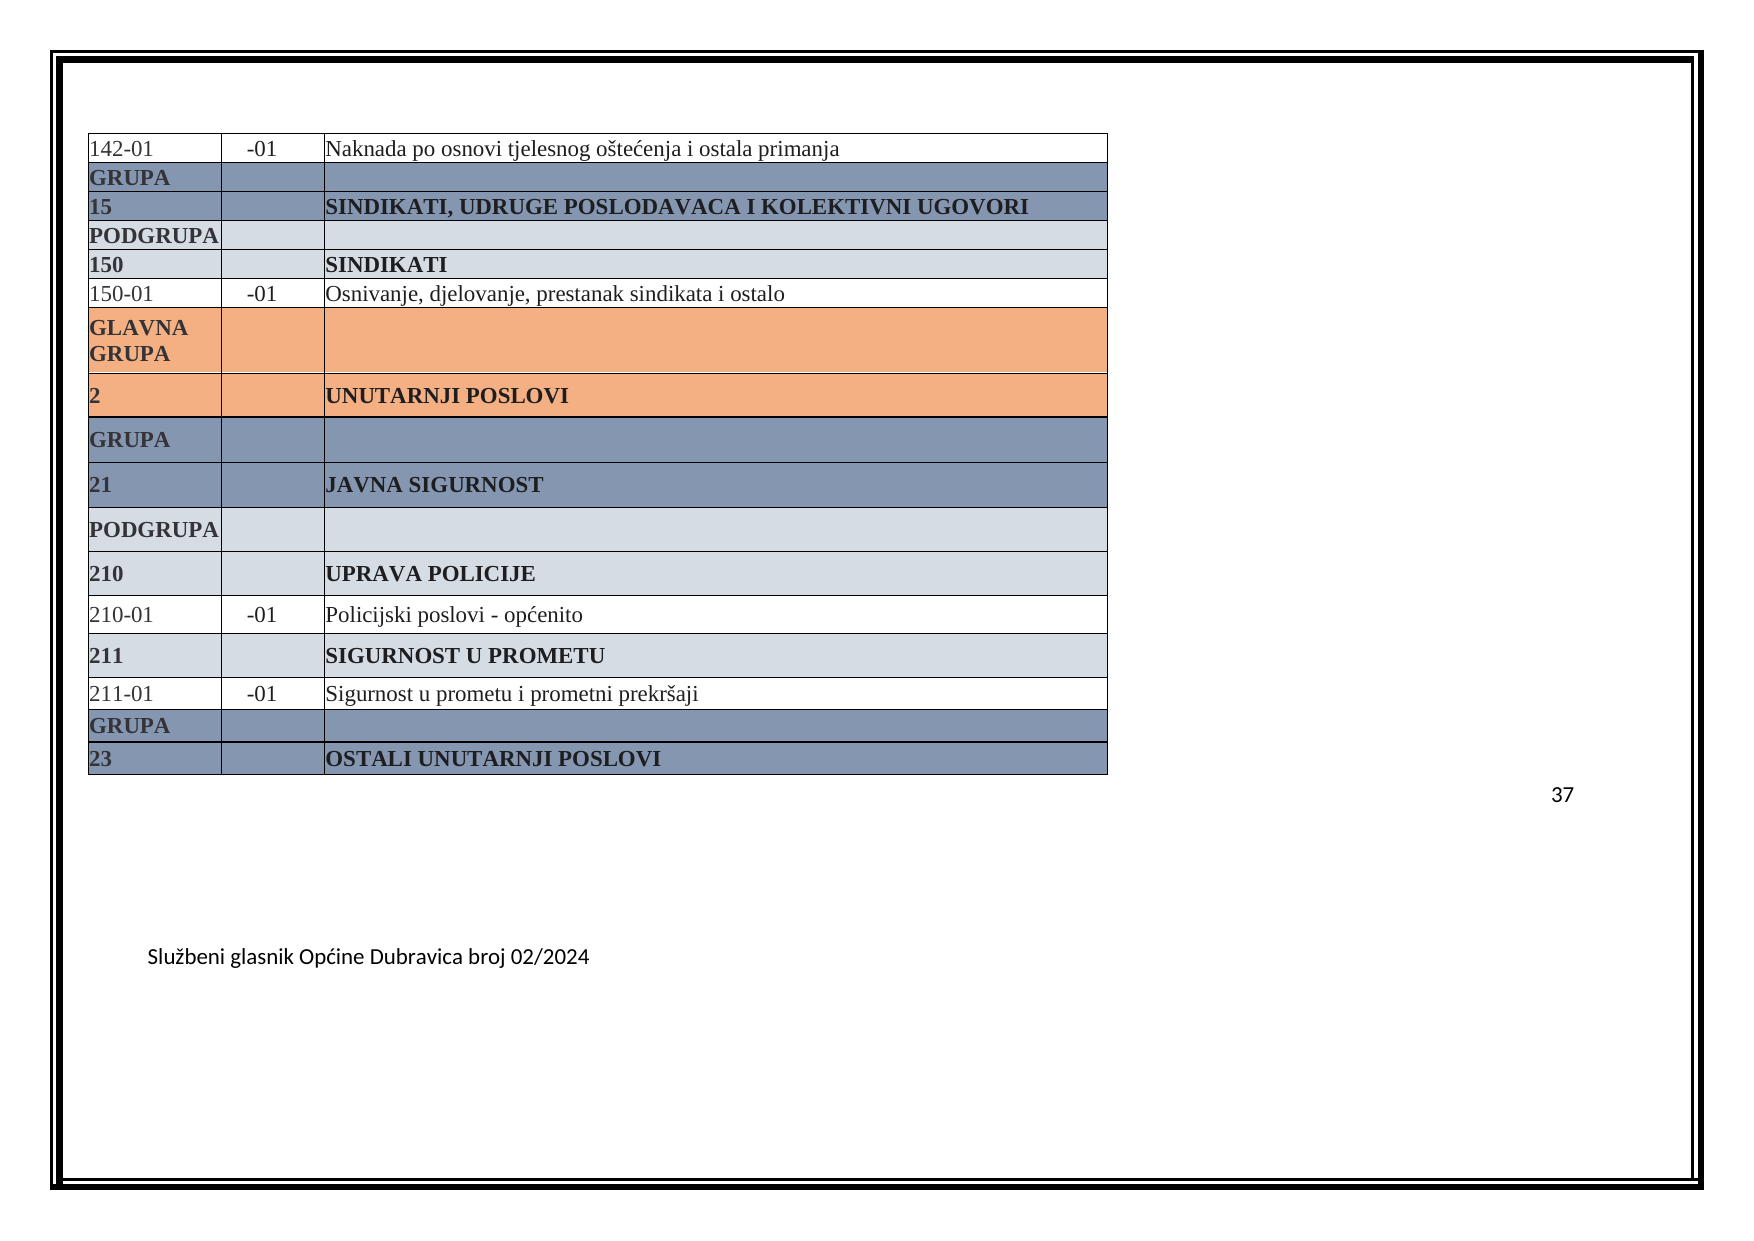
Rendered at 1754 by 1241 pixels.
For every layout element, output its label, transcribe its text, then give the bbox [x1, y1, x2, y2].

table_cell 211 [89, 634, 221, 677]
table_cell Naknada po osnovi tjelesnog oštećenja i ostala primanja [325, 134, 1107, 162]
table_cell Osnivanje, djelovanje, prestanak sindikata i ostalo [325, 279, 1107, 307]
table_cell UPRAVA POLICIJE [325, 552, 1107, 595]
table_cell SINDIKATI [325, 250, 1107, 278]
table_cell Policijski poslovi - općenito [325, 596, 1107, 633]
table_cell 150-01 [89, 279, 221, 307]
table_cell [325, 221, 1107, 249]
table_cell [222, 308, 324, 372]
table_cell 2 [89, 374, 221, 416]
table_cell SIGURNOST U PROMETU [325, 634, 1107, 677]
table_cell GRUPA [89, 163, 221, 191]
table_cell PODGRUPA [89, 508, 221, 551]
table_cell 211-01 [89, 678, 221, 709]
table_cell 210 [89, 552, 221, 595]
table_cell -01 [222, 596, 324, 633]
table_cell [325, 308, 1107, 372]
table_cell [222, 710, 324, 741]
table_cell [222, 374, 324, 416]
table_cell SINDIKATI, UDRUGE POSLODAVACA I KOLEKTIVNI UGOVORI [325, 192, 1107, 220]
table_cell [222, 463, 324, 507]
table_cell JAVNA SIGURNOST [325, 463, 1107, 507]
table_cell GRUPA [89, 418, 221, 462]
table_cell [222, 192, 324, 220]
table_cell [222, 250, 324, 278]
table_cell -01 [222, 678, 324, 709]
table_cell [325, 163, 1107, 191]
table_cell 142-01 [89, 134, 221, 162]
table_cell [222, 508, 324, 551]
table_cell 210-01 [89, 596, 221, 633]
table_cell 150 [89, 250, 221, 278]
table_cell GRUPA [89, 710, 221, 741]
table_cell [325, 710, 1107, 741]
table_cell [222, 221, 324, 249]
table_cell [325, 508, 1107, 551]
table_cell [222, 634, 324, 677]
table_cell GLAVNA GRUPA [89, 308, 221, 372]
table_cell UNUTARNJI POSLOVI [325, 374, 1107, 416]
table_cell [222, 418, 324, 462]
table_cell 23 [89, 743, 221, 774]
table_cell Sigurnost u prometu i prometni prekršaji [325, 678, 1107, 709]
table_cell [222, 743, 324, 774]
table_cell -01 [222, 279, 324, 307]
table_cell [222, 163, 324, 191]
table_cell 15 [89, 192, 221, 220]
table_cell [325, 418, 1107, 462]
table_cell 21 [89, 463, 221, 507]
table_cell PODGRUPA [89, 221, 221, 249]
table_cell [222, 552, 324, 595]
table_cell OSTALI UNUTARNJI POSLOVI [325, 743, 1107, 774]
table_cell -01 [222, 134, 324, 162]
